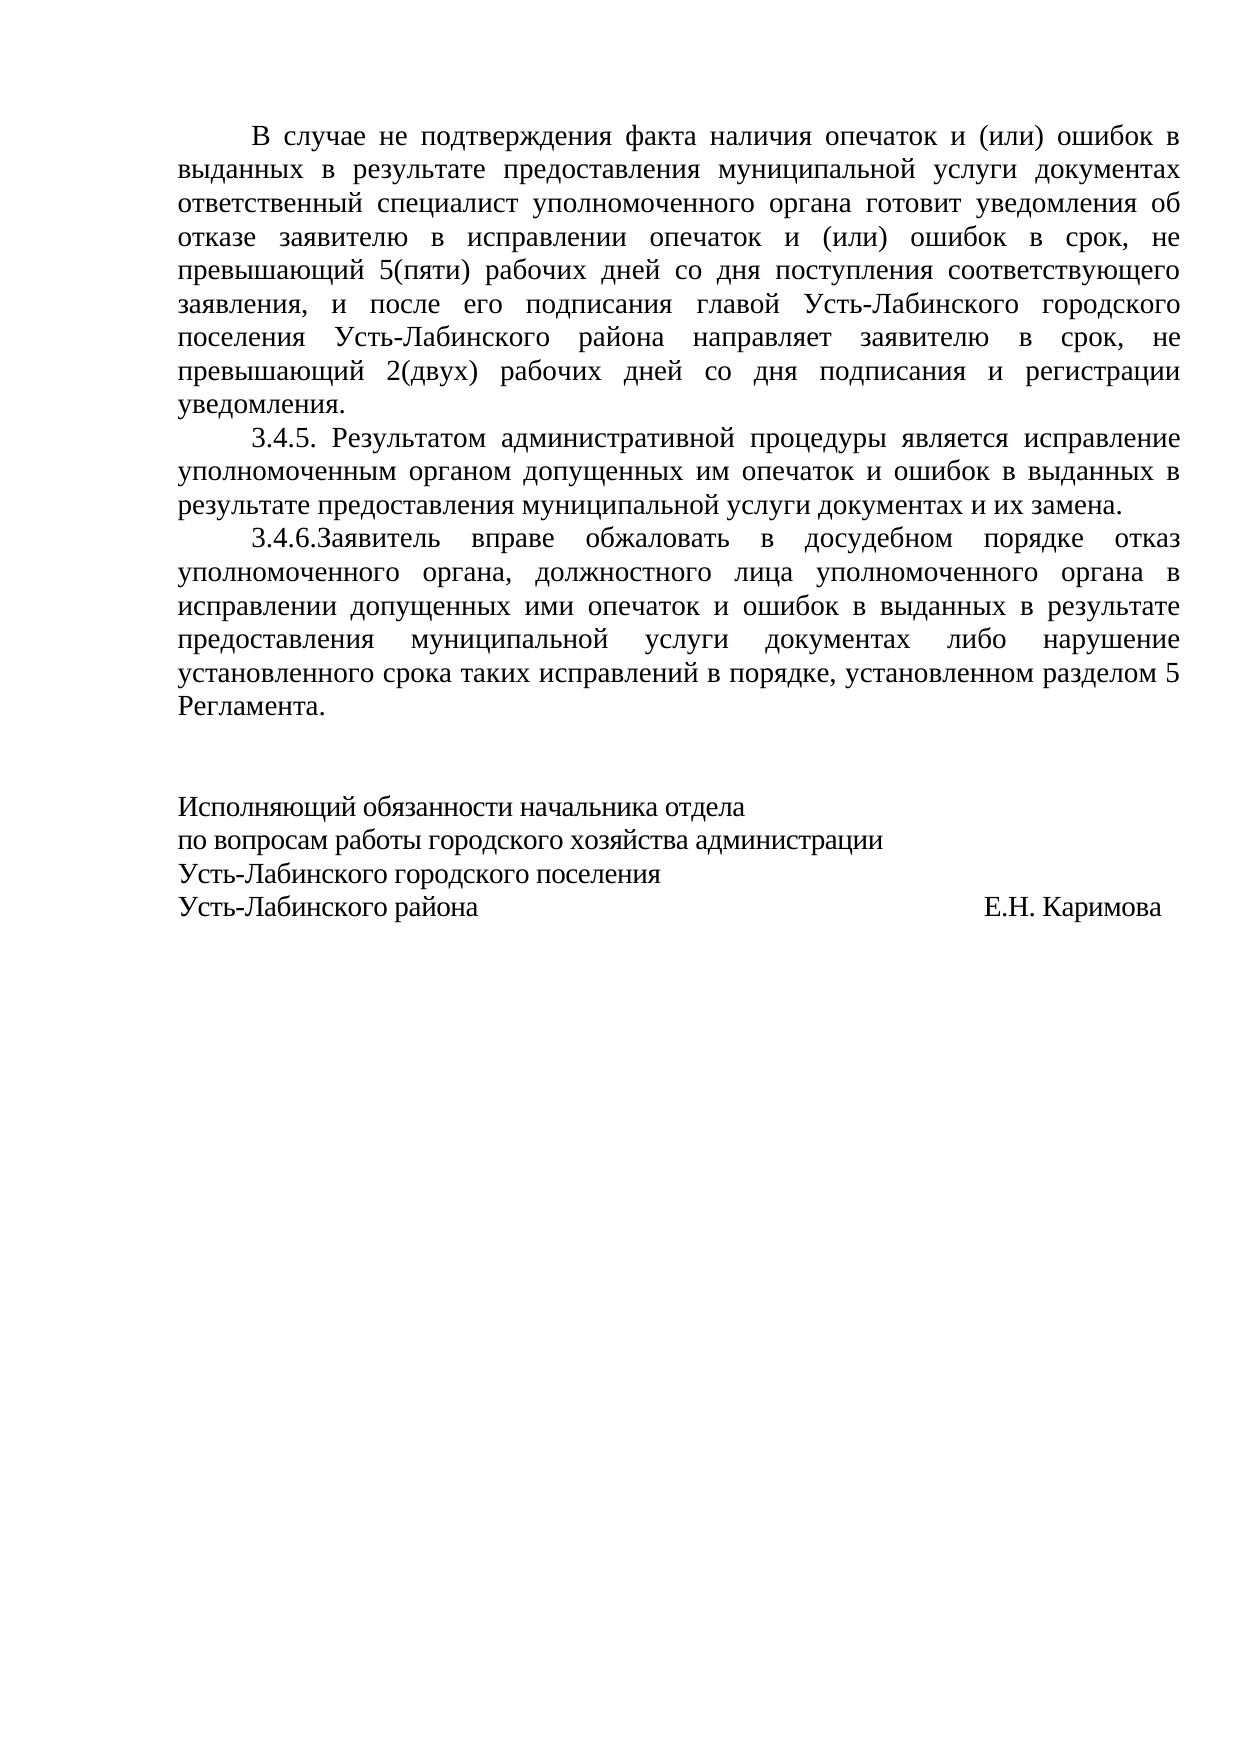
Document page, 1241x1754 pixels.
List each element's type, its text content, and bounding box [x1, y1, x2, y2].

text В случае не подтверждения факта наличия опечаток и (или) ошибок в выданных в результате предоставления муниципальной услуги документах ответственный специалист уполномоченного органа готовит уведомления об отказе заявителю в исправлении опечаток и (или) ошибок в срок, не превышающий 5(пяти) рабочих дней со дня поступления соответствующего заявления, и после его подписания главой Усть-Лабинского городского поселения Усть-Лабинского района направляет заявителю в срок, не превышающий 2(двух) рабочих дней со дня подписания и регистрации уведомления. [177, 118, 1181, 420]
text по вопросам работы городского хозяйства администрации [177, 822, 1181, 856]
text Усть-Лабинского городского поселения [177, 856, 1181, 889]
text 3.4.5. Результатом административной процедуры является исправление уполномоченным органом допущенных им опечаток и ошибок в выданных в результате предоставления муниципальной услуги документах и их замена. [177, 420, 1181, 521]
text 3.4.6.Заявитель вправе обжаловать в досудебном порядке отказ уполномоченного органа, должностного лица уполномоченного органа в исправлении допущенных ими опечаток и ошибок в выданных в результате предоставления муниципальной услуги документах либо нарушение установленного срока таких исправлений в порядке, установленном разделом 5 Регламента. [177, 521, 1181, 722]
text Усть-Лабинского района Е.Н. Каримова [177, 889, 1181, 923]
text Исполняющий обязанности начальника отдела [177, 789, 1181, 822]
